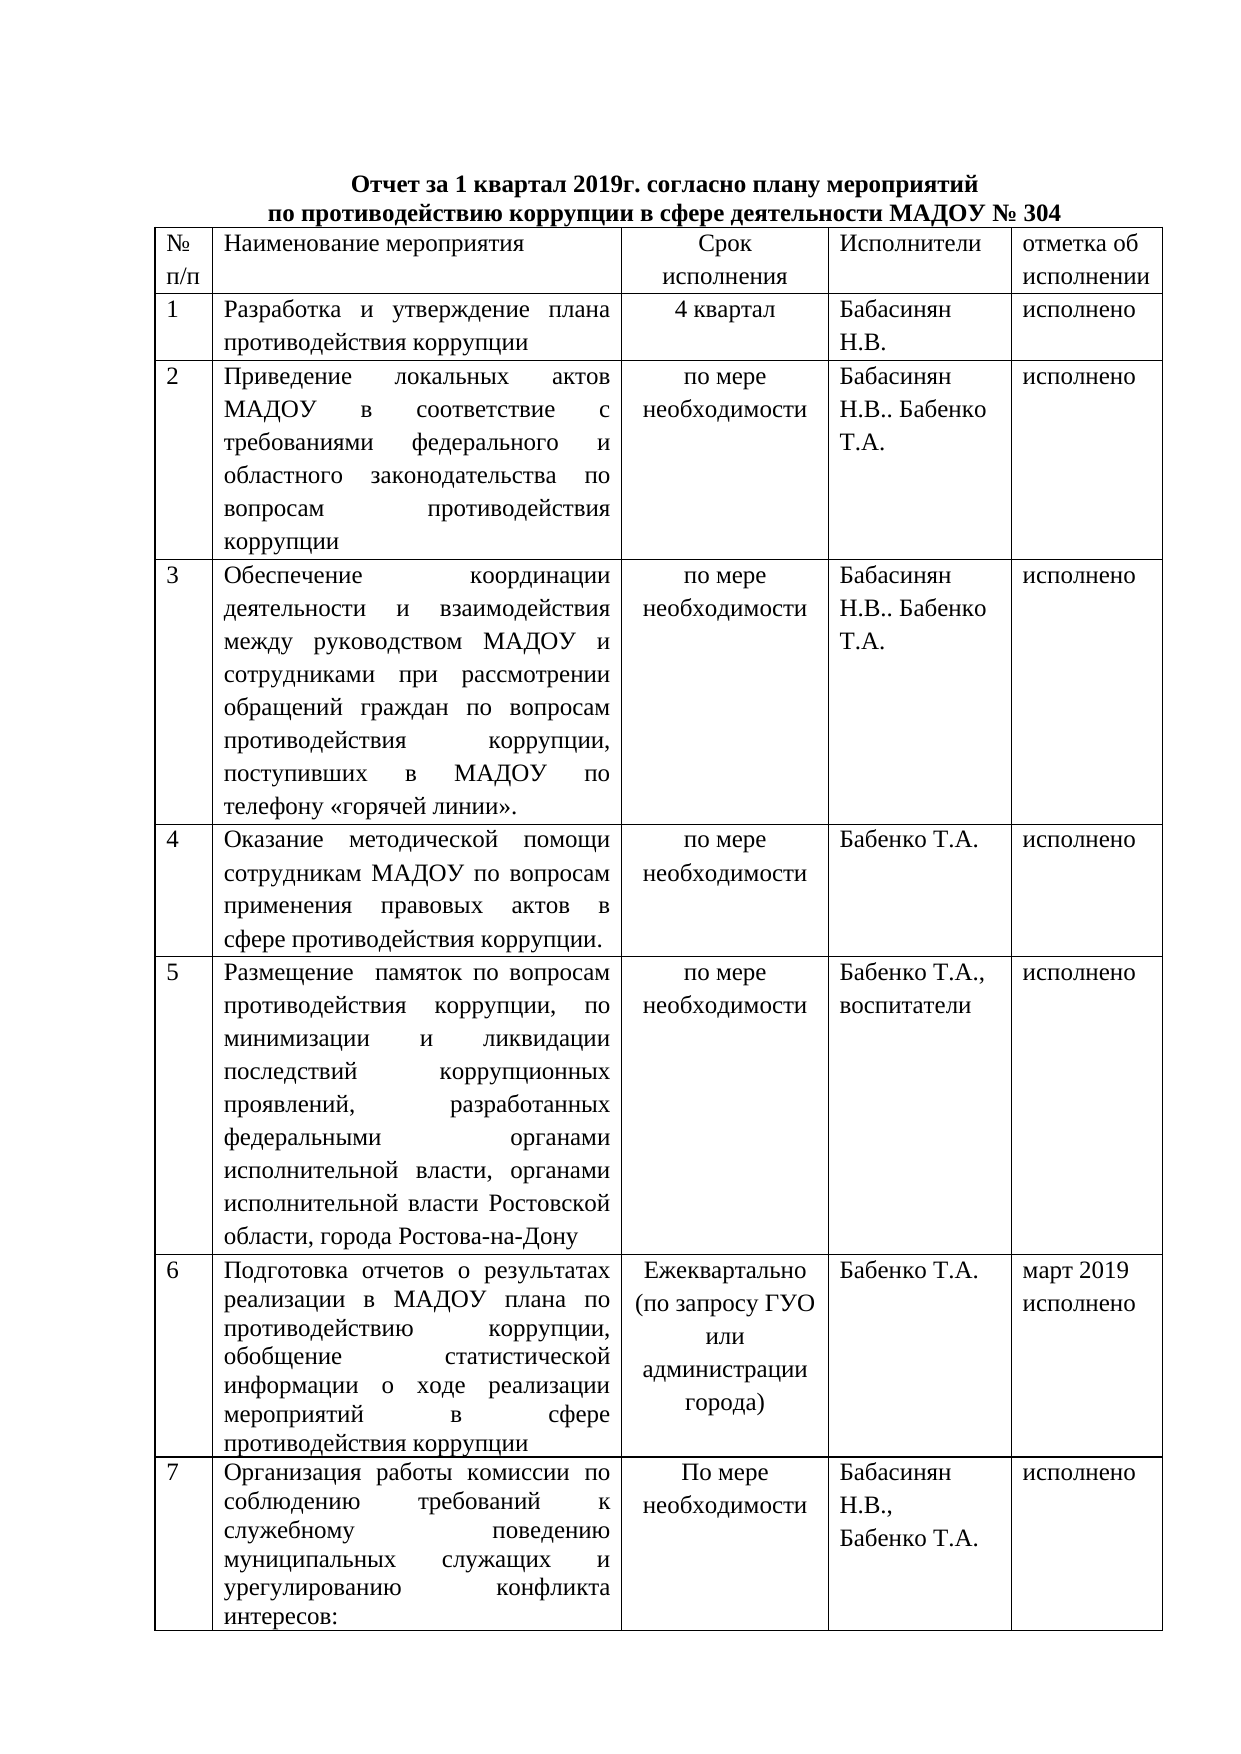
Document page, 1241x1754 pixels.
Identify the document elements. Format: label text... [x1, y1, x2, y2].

table_header отметка об исполнении [1012, 228, 1162, 293]
table_cell по мере необходимости [622, 957, 828, 1254]
table_cell исполнено [1012, 825, 1162, 956]
table_cell 3 [156, 560, 212, 823]
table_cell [829, 1458, 1011, 1630]
table_cell Ежеквартально (по запросу ГУО или администрации города) [622, 1255, 828, 1456]
table_cell Размещение памяток по вопросам противодействия коррупции, по минимизации и ликвидации последствий коррупционных проявлений, разработанных федеральными органами исполнительной власти, органами исполнительной власти Ростовской области, города Ростова-на-Дону [213, 957, 621, 1254]
table_cell март 2019 исполнено [1012, 1255, 1162, 1456]
table_header Срок исполнения [622, 228, 828, 293]
table_cell Бабенко Т.А. [829, 1255, 1011, 1456]
table_cell 6 [156, 1255, 212, 1456]
table_cell исполнено [1012, 1458, 1162, 1630]
table_cell Оказание методической помощи сотрудникам МАДОУ по вопросам применения правовых актов в сфере противодействия коррупции. [213, 825, 621, 956]
table_cell по мере необходимости [622, 825, 828, 956]
table_cell Приведение локальных актов МАДОУ в соответствие с требованиями федерального и областного законодательства по вопросам противодействия коррупции [213, 361, 621, 559]
table_cell Разработка и утверждение плана противодействия коррупции [213, 294, 621, 360]
table_cell исполнено [1012, 361, 1162, 559]
table_cell 4 [156, 825, 212, 956]
table_cell исполнено [1012, 294, 1162, 360]
table_cell Подготовка отчетов о результатах реализации в МАДОУ плана по противодействию коррупции, обобщение статистической информации о ходе реализации мероприятий в сфере противодействия коррупции [213, 1255, 621, 1456]
table_header Наименование мероприятия [213, 228, 621, 293]
table_cell Обеспечение координации деятельности и взаимодействия между руководством МАДОУ и сотрудниками при рассмотрении обращений граждан по вопросам противодействия коррупции, поступивших в МАДОУ по телефону «горячей линии». [213, 560, 621, 823]
table_cell 5 [156, 957, 212, 1254]
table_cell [622, 1458, 828, 1630]
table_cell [213, 1458, 621, 1630]
table_cell Бабасинян Н.В.. Бабенко Т.А. [829, 361, 1011, 559]
table_cell 7 [156, 1458, 212, 1630]
text по противодействию коррупции в сфере деятельности МАДОУ № 304 [177, 198, 1152, 227]
table_header Исполнители [829, 228, 1011, 293]
table_cell по мере необходимости [622, 560, 828, 823]
table_cell Бабенко Т.А. [829, 825, 1011, 956]
table_cell 2 [156, 361, 212, 559]
table_cell 4 квартал [622, 294, 828, 360]
table_cell 1 [156, 294, 212, 360]
table_cell Бабасинян Н.В.. Бабенко Т.А. [829, 560, 1011, 823]
table_cell по мере необходимости [622, 361, 828, 559]
table_cell исполнено [1012, 560, 1162, 823]
table_cell Бабасинян Н.В. [829, 294, 1011, 360]
table_header № п/п [156, 228, 212, 293]
table_cell исполнено [1012, 957, 1162, 1254]
text Отчет за 1 квартал 2019г. согласно плану мероприятий [177, 169, 1152, 198]
table_cell Бабенко Т.А., воспитатели [829, 957, 1011, 1254]
